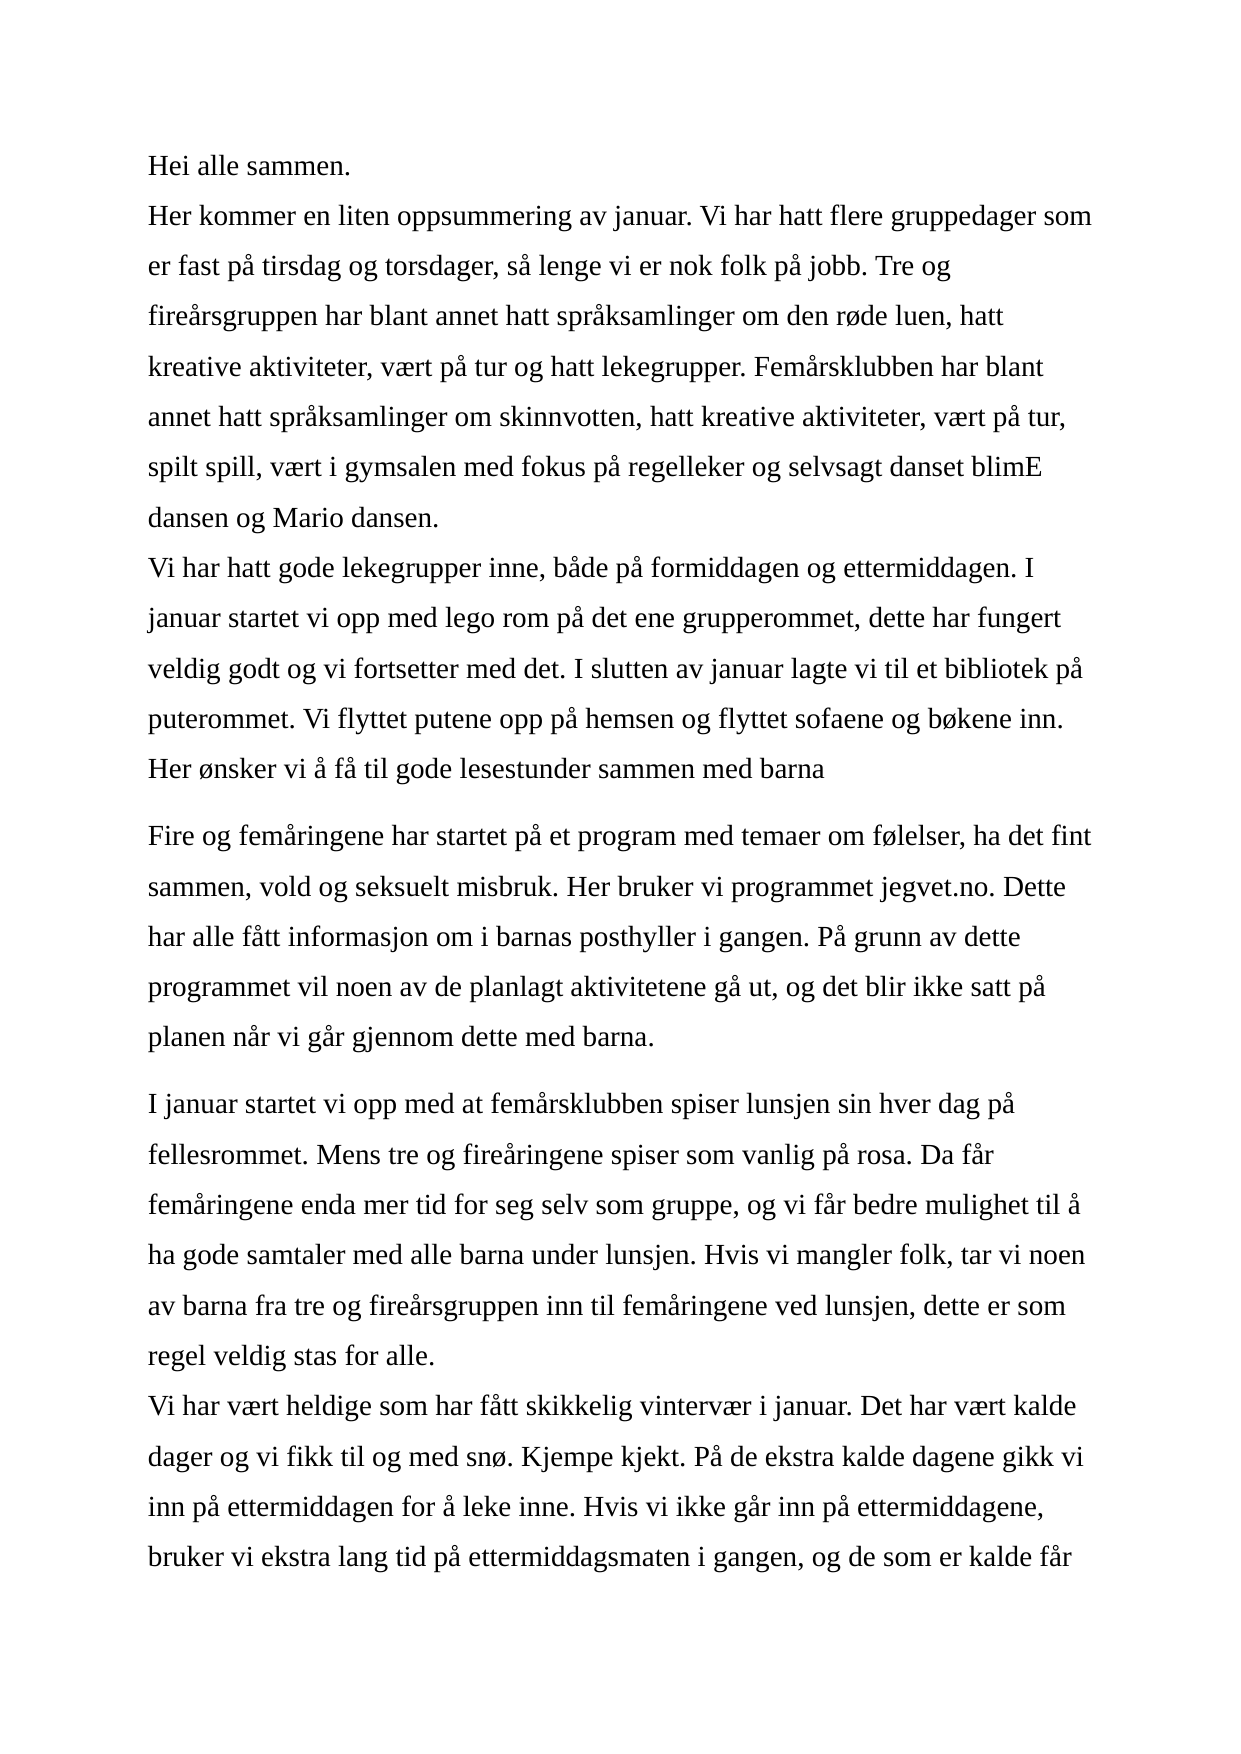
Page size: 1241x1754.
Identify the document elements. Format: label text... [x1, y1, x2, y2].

text Hei alle sammen. Her kommer en liten oppsummering av januar. Vi har hatt flere gruppedager som er fast på tirsdag og torsdager, så lenge vi er nok folk på jobb. Tre og fireårsgruppen har blant annet hatt språksamlinger om den røde luen, hatt kreative aktiviteter, vært på tur og hatt lekegrupper. Femårsklubben har blant annet hatt språksamlinger om skinnvotten, hatt kreative aktiviteter, vært på tur, spilt spill, vært i gymsalen med fokus på regelleker og selvsagt danset blimE dansen og Mario dansen. Vi har hatt gode lekegrupper inne, både på formiddagen og ettermiddagen. I januar startet vi opp med lego rom på det ene grupperommet, dette har fungert veldig godt og vi fortsetter med det. I slutten av januar lagte vi til et bibliotek på puterommet. Vi flyttet putene opp på hemsen og flyttet sofaene og bøkene inn. Her ønsker vi å få til gode lesestunder sammen med barna [148, 148, 1093, 785]
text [148, 1087, 1093, 1573]
text Fire og femåringene har startet på et program med temaer om følelser, ha det fint sammen, vold og seksuelt misbruk. Her bruker vi programmet jegvet.no. Dette har alle fått informasjon om i barnas posthyller i gangen. På grunn av dette programmet vil noen av de planlagt aktivitetene gå ut, og det blir ikke satt på planen når vi går gjennom dette med barna. [148, 818, 1093, 1053]
